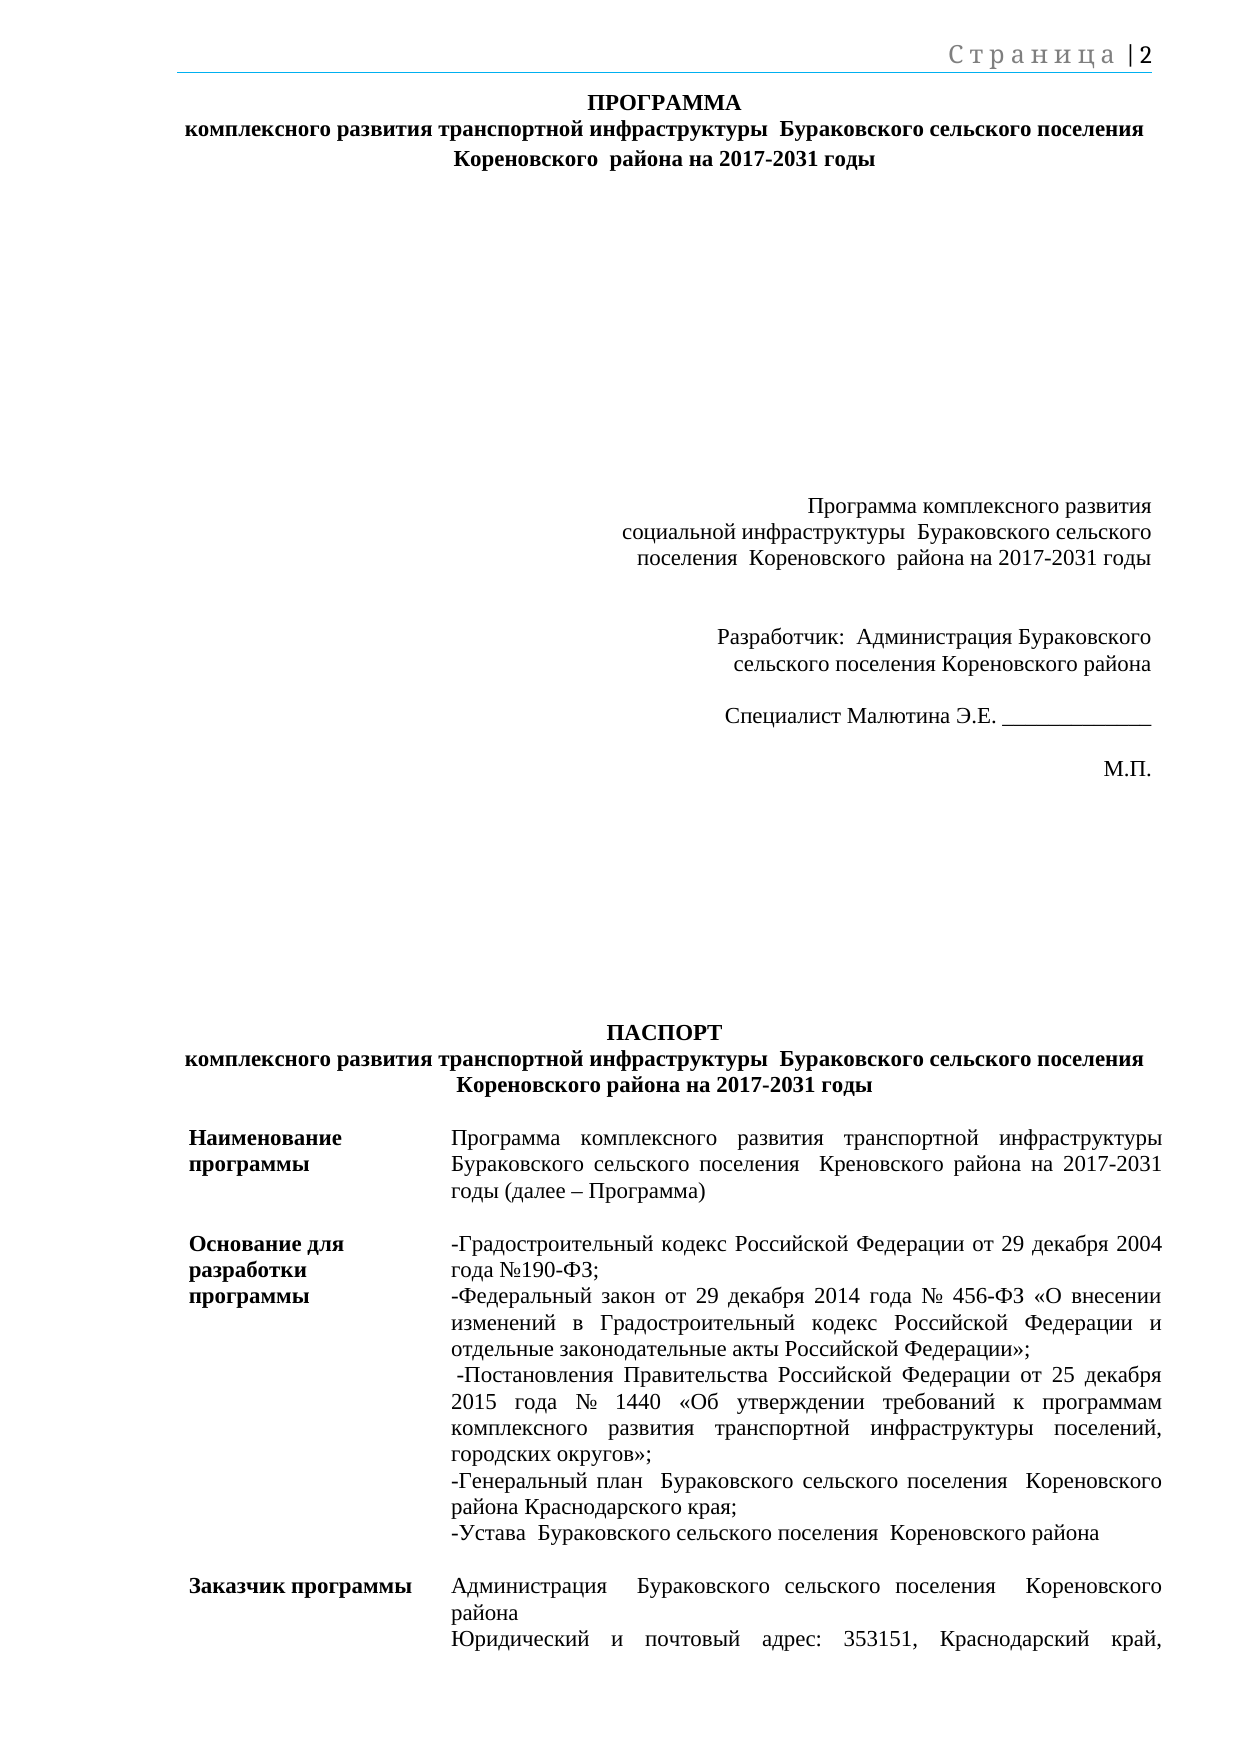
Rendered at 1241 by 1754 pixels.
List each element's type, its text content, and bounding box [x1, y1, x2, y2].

text комплексного развития транспортной инфраструктуры Бураковского сельского поселения Кореновского района на 2017-2031 годы [177, 115, 1152, 172]
text комплексного развития транспортной инфраструктуры Бураковского сельского поселения Кореновского района на 2017-2031 годы [177, 1045, 1152, 1098]
table_cell Основание для разработки программы [177, 1230, 439, 1572]
text поселения Кореновского района на 2017-2031 годы [177, 544, 1152, 571]
text социальной инфраструктуры Бураковского сельского [177, 518, 1152, 544]
text Программа комплексного развития [177, 492, 1152, 518]
text ПАСПОРТ [177, 1019, 1152, 1045]
text ПРОГРАММА [177, 89, 1152, 115]
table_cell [440, 1572, 1174, 1665]
text М.П. [177, 755, 1152, 782]
table_cell -Градостроительный кодекс Российской Федерации от 29 декабря 2004 года №190-ФЗ; -Федеральный закон от 29 декабря 2014 года № 456-ФЗ «О внесении изменений в Градостроительный кодекс Российской Федерации и отдельные законодательные акты Российской Федерации»; -Постановления Правительства Российской Федерации от 25 декабря 2015 года № 1440 «Об утверждении требований к программам комплексного развития транспортной инфраструктуры поселений, городских округов»; -Генеральный план Бураковского сельского поселения Кореновского района Краснодарского края; -Устава Бураковского сельского поселения Кореновского района [440, 1230, 1174, 1572]
text Разработчик: Администрация Бураковского [177, 623, 1152, 650]
text сельского поселения Кореновского района [177, 650, 1152, 676]
table_cell Заказчик программы [177, 1572, 439, 1665]
text Специалист Малютина Э.Е. _____________ [177, 702, 1152, 729]
table_header Программа комплексного развития транспортной инфраструктуры Бураковского сельского поселения Креновского района на 2017-2031 годы (далее – Программа) [440, 1124, 1174, 1229]
table_header Наименование программы [177, 1124, 439, 1229]
